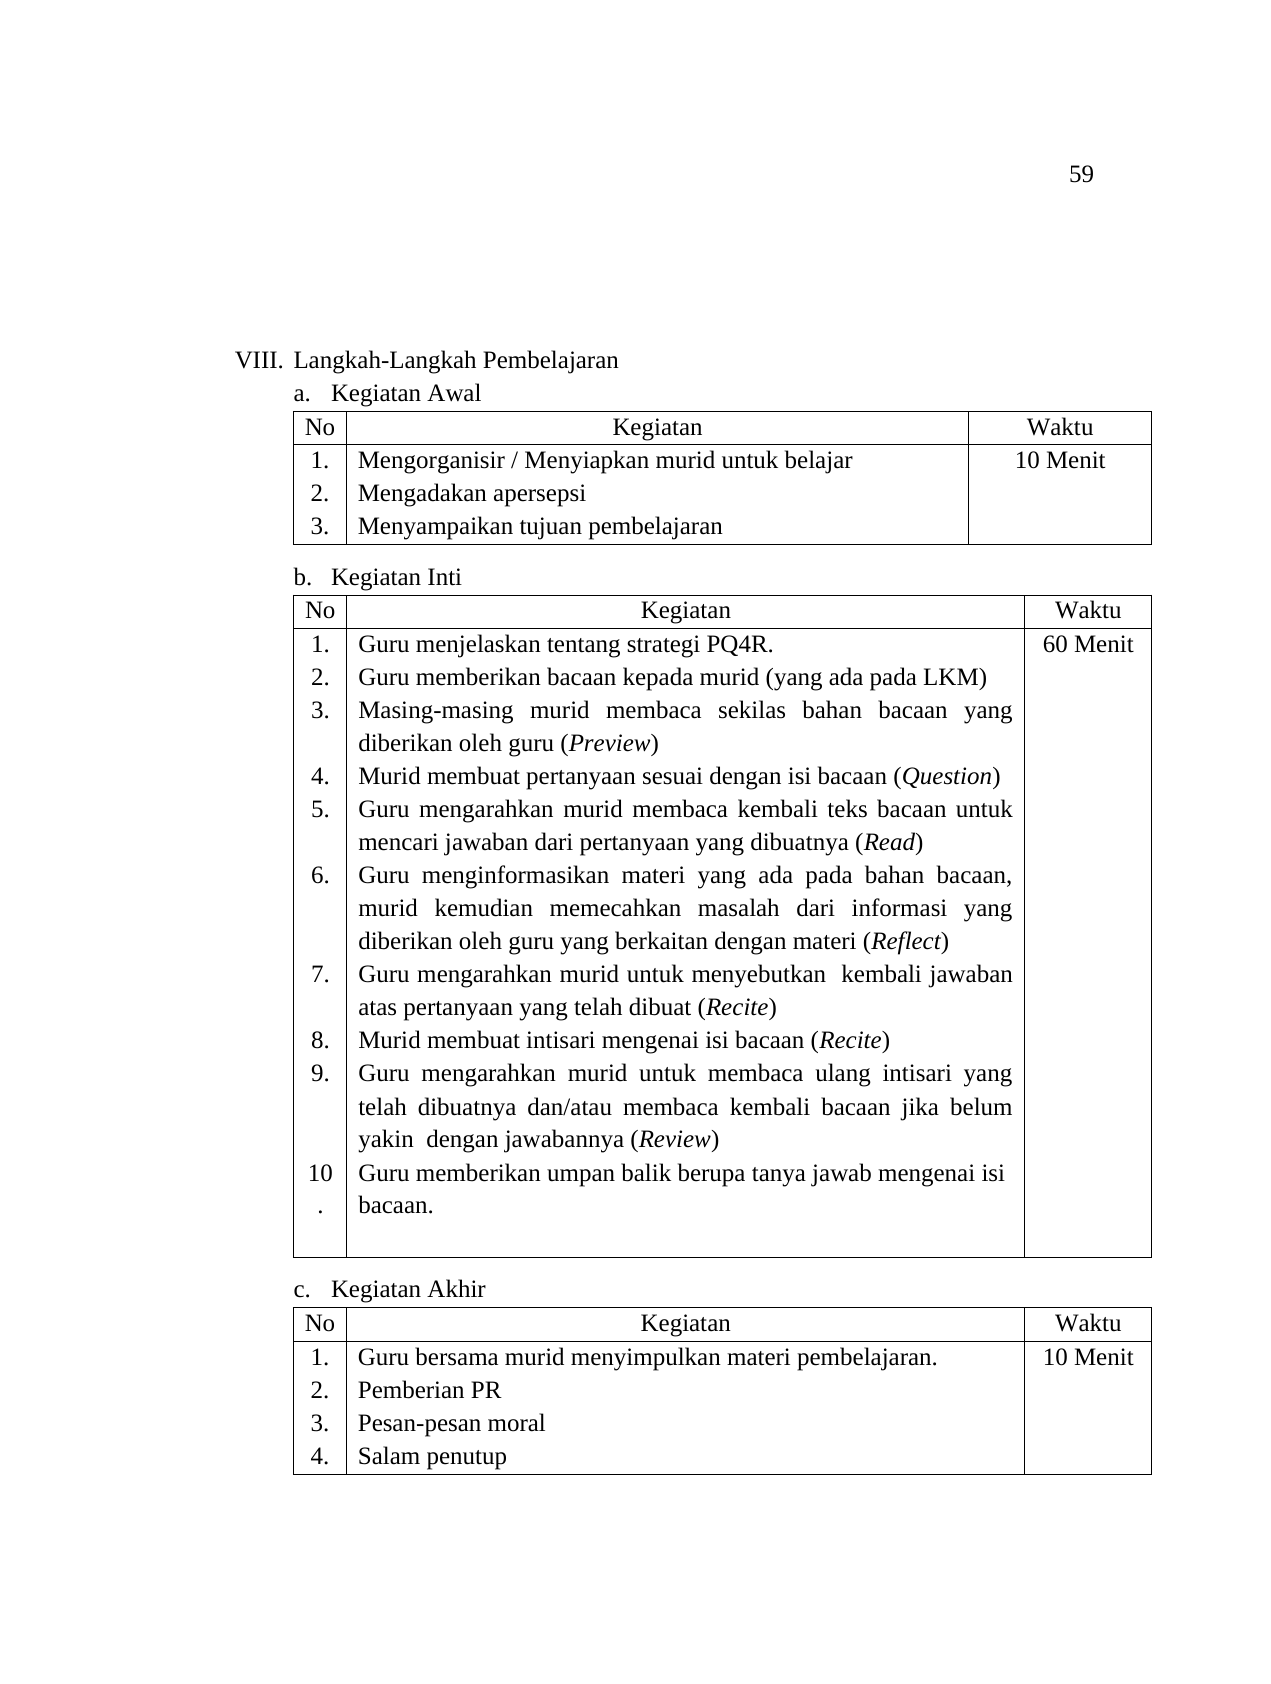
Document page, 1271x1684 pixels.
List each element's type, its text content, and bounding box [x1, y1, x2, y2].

table_cell 10 Menit [969, 445, 1151, 544]
table_header Kegiatan [347, 412, 968, 444]
list Kegiatan Inti [293, 562, 1094, 590]
table_header No [294, 1308, 346, 1341]
list Kegiatan Awal [293, 378, 1094, 406]
table_header Waktu [1025, 596, 1151, 628]
table_header Waktu [1025, 1308, 1151, 1341]
table_header No [294, 596, 346, 628]
table_header No [294, 412, 346, 444]
table_header Kegiatan [347, 596, 1024, 628]
table_header Kegiatan [347, 1308, 1024, 1341]
table_cell 1. 2. 3. 4. [294, 1342, 346, 1473]
table_cell Mengorganisir / Menyiapkan murid untuk belajar Mengadakan apersepsi Menyampaikan tujuan pembelajaran [347, 445, 968, 544]
table_cell 1. 2. 3. 4. 5. 6. 7. 8. 9. 10. [294, 629, 346, 1257]
table_cell 60 Menit [1025, 629, 1151, 1257]
table_cell 10 Menit [1025, 1342, 1151, 1473]
table_cell Guru bersama murid menyimpulkan materi pembelajaran. Pemberian PR Pesan-pesan moral Salam penutup [347, 1342, 1024, 1473]
table_cell 1. 2. 3. [294, 445, 346, 544]
list Kegiatan Akhir [293, 1274, 1094, 1303]
list Langkah-Langkah Pembelajaran [284, 345, 1094, 373]
table_cell Guru menjelaskan tentang strategi PQ4R. Guru memberikan bacaan kepada murid (yang ada pada LKM) Masing-masing murid membaca sekilas bahan bacaan yang diberikan oleh guru (Preview) Murid membuat pertanyaan sesuai dengan isi bacaan (Question) Guru mengarahkan murid membaca kembali teks bacaan untuk mencari jawaban dari pertanyaan yang dibuatnya (Read) Guru menginformasikan materi yang ada pada bahan bacaan, murid kemudian memecahkan masalah dari informasi yang diberikan oleh guru yang berkaitan dengan materi (Reflect) Guru mengarahkan murid untuk menyebutkan kembali jawaban atas pertanyaan yang telah dibuat (Recite) Murid membuat intisari mengenai isi bacaan (Recite) Guru mengarahkan murid untuk membaca ulang intisari yang telah dibuatnya dan/atau membaca kembali bacaan jika belum yakin dengan jawabannya (Review) Guru memberikan umpan balik berupa tanya jawab mengenai isi bacaan. [347, 629, 1024, 1257]
table_header Waktu [969, 412, 1151, 444]
